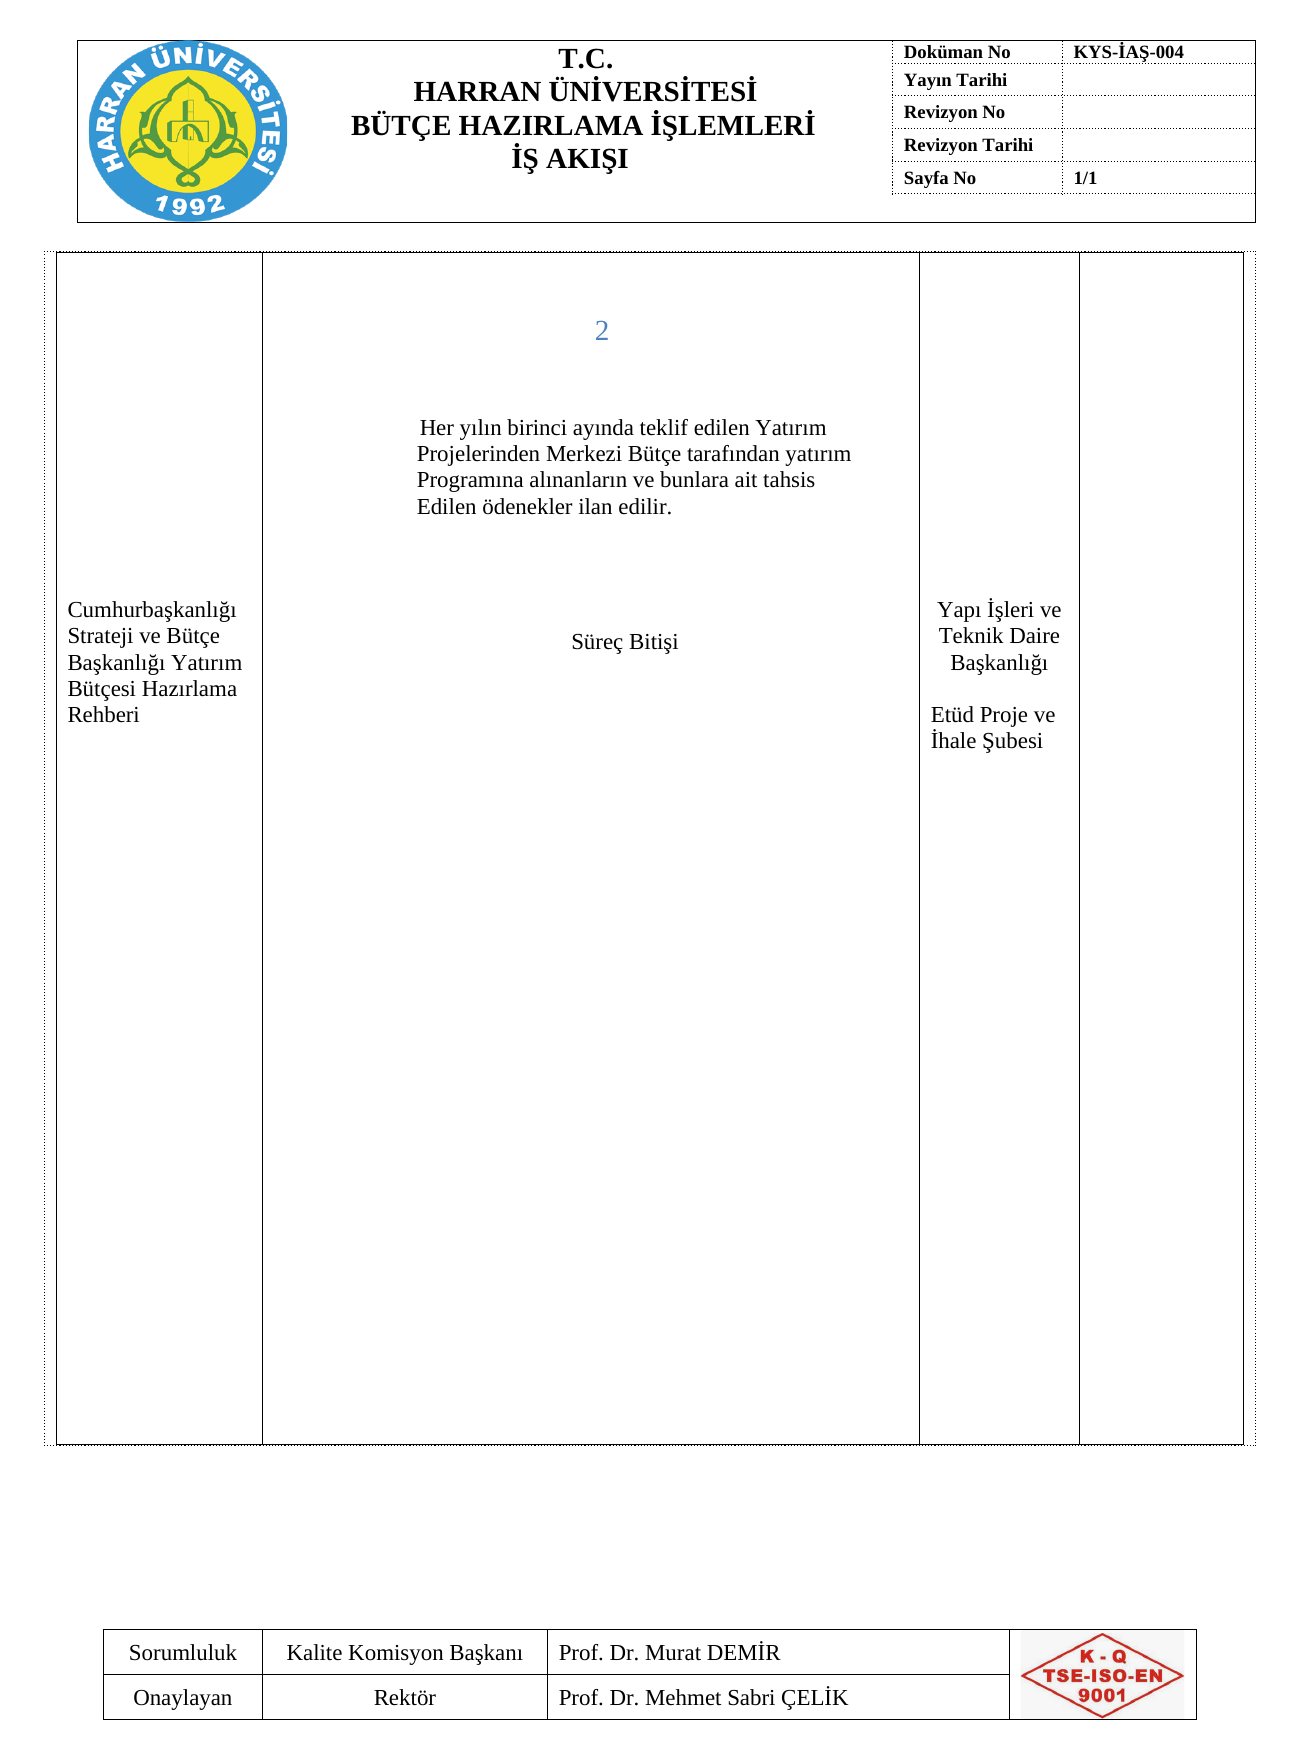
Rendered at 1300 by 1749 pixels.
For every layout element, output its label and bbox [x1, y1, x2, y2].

table_header [44, 251, 56, 1445]
picture [88, 40, 288, 222]
picture [1020, 1630, 1185, 1719]
table_header [1244, 251, 1255, 1445]
table_header [57, 253, 262, 1444]
table_header [1080, 253, 1243, 1444]
table_header [920, 253, 1079, 1444]
table_header [263, 253, 919, 1444]
